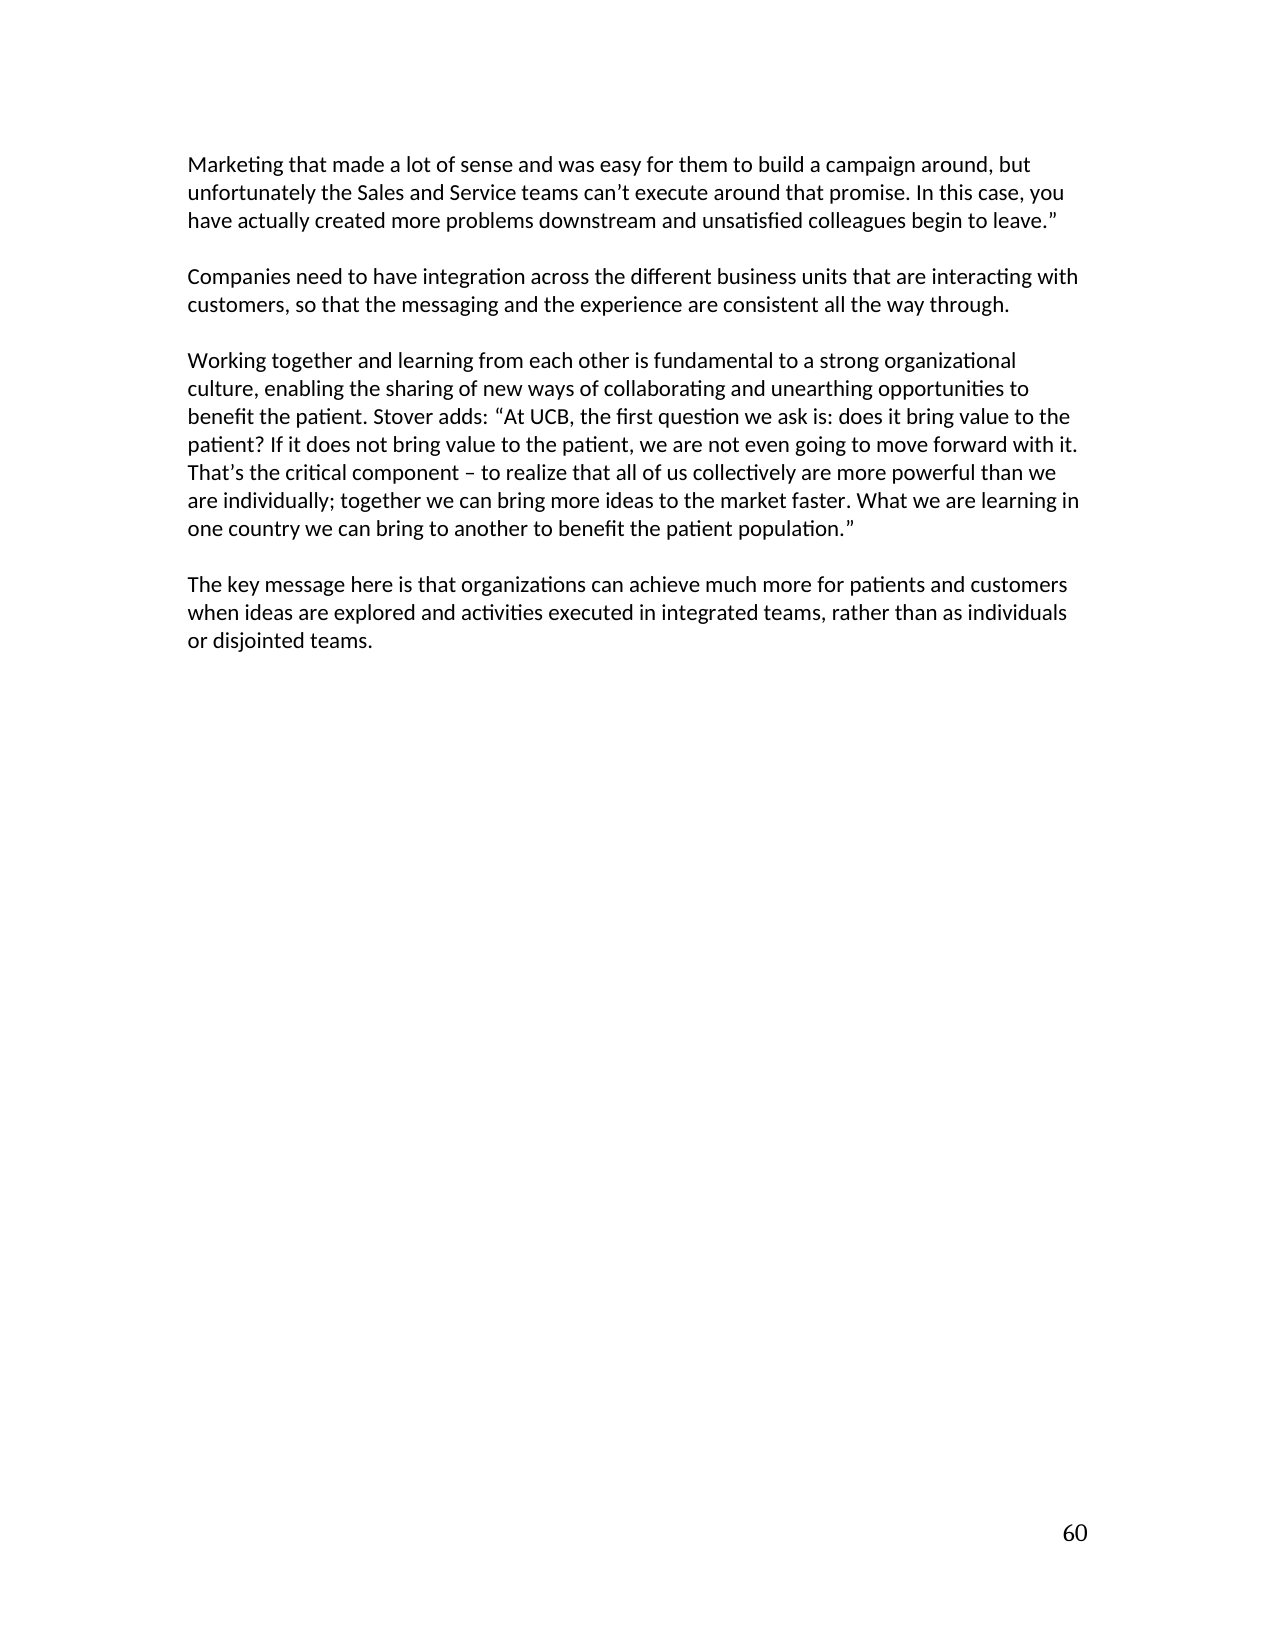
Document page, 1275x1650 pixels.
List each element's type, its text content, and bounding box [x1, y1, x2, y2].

text The key message here is that organizations can achieve much more for patients and customers when ideas are explored and activities executed in integrated teams, rather than as individuals or disjointed teams. [187, 570, 1087, 654]
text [187, 150, 1087, 234]
text Companies need to have integration across the different business units that are interacting with customers, so that the messaging and the experience are consistent all the way through. [187, 262, 1087, 318]
text Working together and learning from each other is fundamental to a strong organizational culture, enabling the sharing of new ways of collaborating and unearthing opportunities to benefit the patient. Stover adds: “At UCB, the first question we ask is: does it bring value to the patient? If it does not bring value to the patient, we are not even going to move forward with it. That’s the critical component – to realize that all of us collectively are more powerful than we are individually; together we can bring more ideas to the market faster. What we are learning in one country we can bring to another to benefit the patient population.” [187, 346, 1087, 542]
